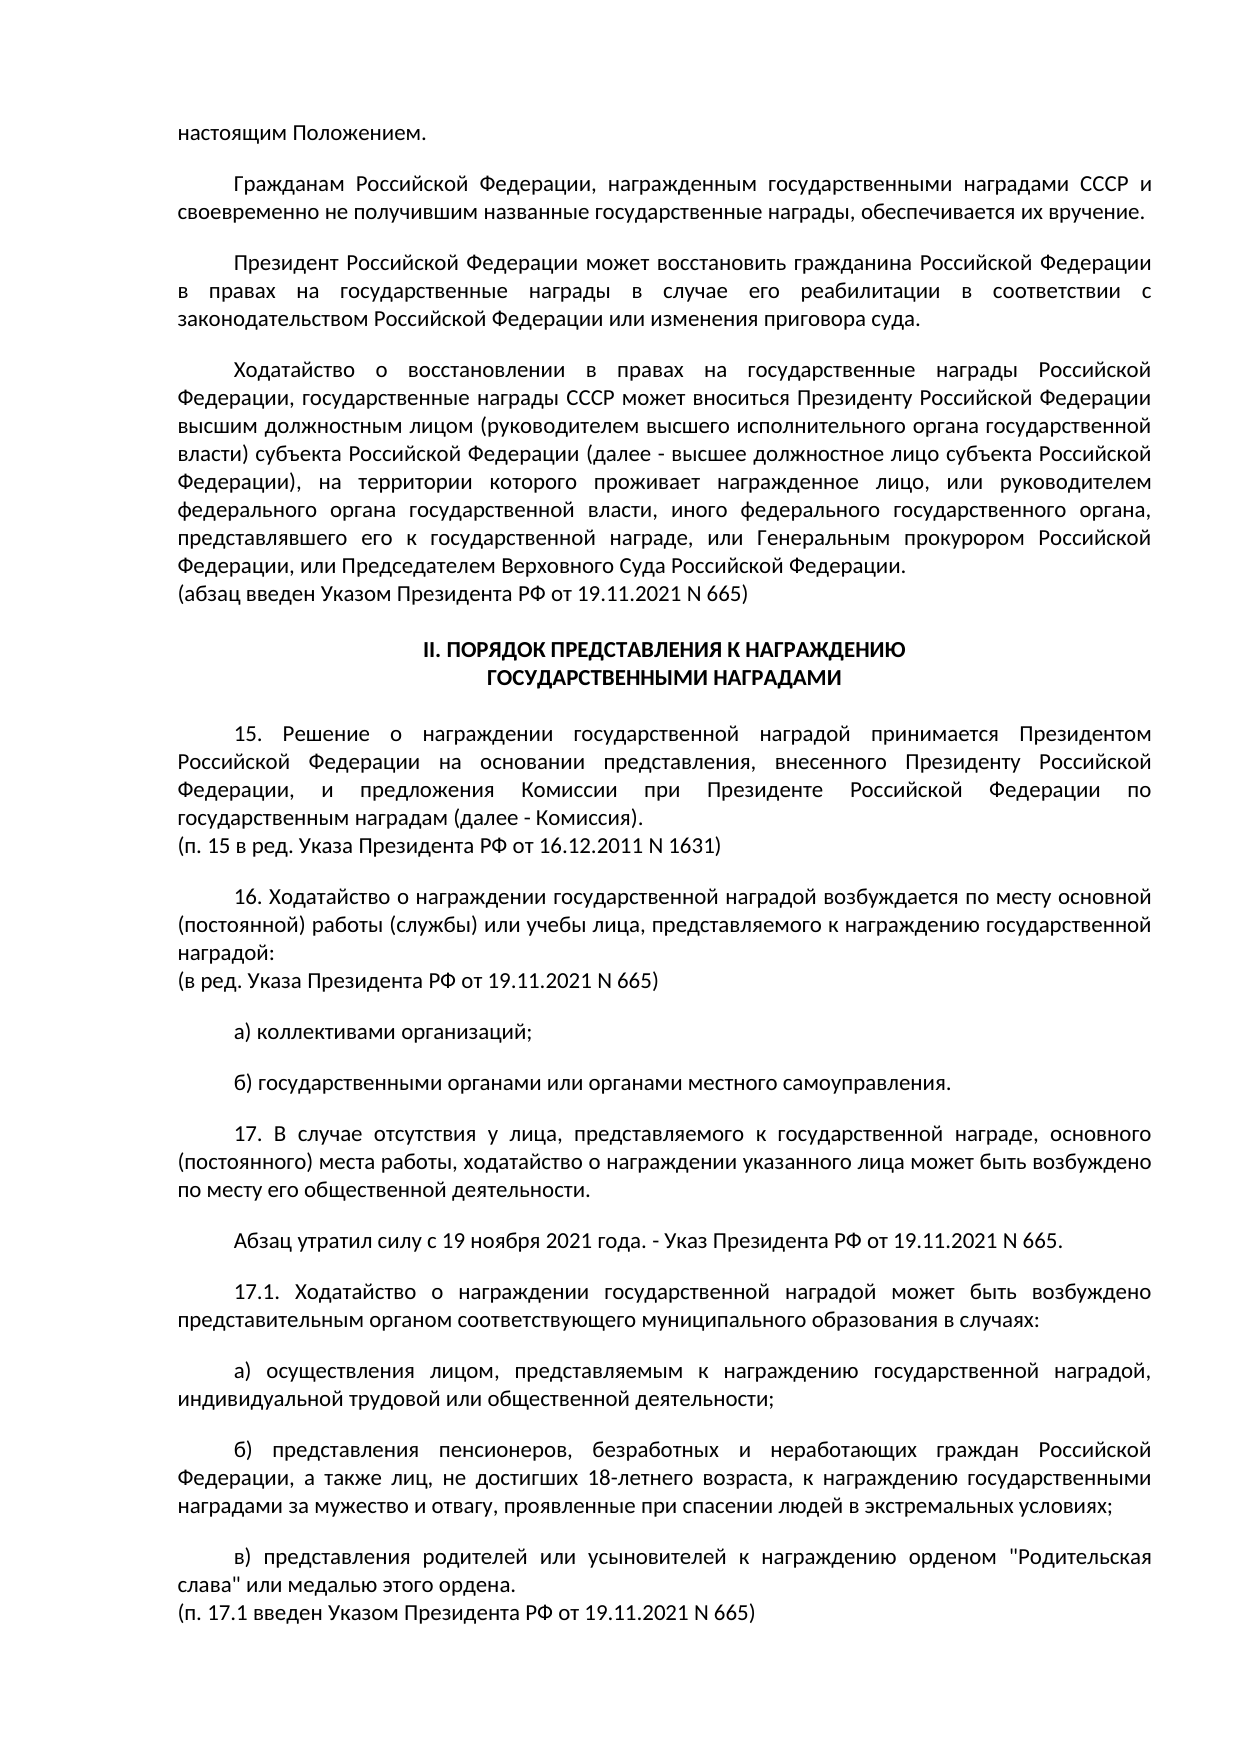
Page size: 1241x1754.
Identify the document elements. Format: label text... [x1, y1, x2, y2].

text 16. Ходатайство о награждении государственной наградой возбуждается по месту основной (постоянной) работы (службы) или учебы лица, представляемого к награждению государственной наградой: [177, 882, 1152, 966]
text Гражданам Российской Федерации, награжденным государственными наградами СССР и своевременно не получившим названные государственные награды, обеспечивается их вручение. [177, 169, 1152, 225]
text Абзац утратил силу с 19 ноября 2021 года. - Указ Президента РФ от 19.11.2021 N 665. [177, 1226, 1152, 1254]
text (в ред. Указа Президента РФ от 19.11.2021 N 665) [177, 966, 1152, 994]
title II. ПОРЯДОК ПРЕДСТАВЛЕНИЯ К НАГРАЖДЕНИЮ [177, 635, 1152, 663]
text б) представления пенсионеров, безработных и неработающих граждан Российской Федерации, а также лиц, не достигших 18-летнего возраста, к награждению государственными наградами за мужество и отвагу, проявленные при спасении людей в экстремальных условиях; [177, 1435, 1152, 1519]
text а) осуществления лицом, представляемым к награждению государственной наградой, индивидуальной трудовой или общественной деятельности; [177, 1356, 1152, 1412]
text 17.1. Ходатайство о награждении государственной наградой может быть возбуждено представительным органом соответствующего муниципального образования в случаях: [177, 1277, 1152, 1333]
text (абзац введен Указом Президента РФ от 19.11.2021 N 665) [177, 579, 1152, 607]
text Ходатайство о восстановлении в правах на государственные награды Российской Федерации, государственные награды СССР может вноситься Президенту Российской Федерации высшим должностным лицом (руководителем высшего исполнительного органа государственной власти) субъекта Российской Федерации (далее - высшее должностное лицо субъекта Российской Федерации), на территории которого проживает награжденное лицо, или руководителем федерального органа государственной власти, иного федерального государственного органа, представлявшего его к государственной награде, или Генеральным прокурором Российской Федерации, или Председателем Верховного Суда Российской Федерации. [177, 355, 1152, 579]
text а) коллективами организаций; [177, 1017, 1152, 1045]
text (п. 15 в ред. Указа Президента РФ от 16.12.2011 N 1631) [177, 831, 1152, 859]
text в) представления родителей или усыновителей к награждению орденом "Родительская слава" или медалью этого ордена. [177, 1542, 1152, 1598]
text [177, 118, 1152, 146]
text 15. Решение о награждении государственной наградой принимается Президентом Российской Федерации на основании представления, внесенного Президенту Российской Федерации, и предложения Комиссии при Президенте Российской Федерации по государственным наградам (далее - Комиссия). [177, 719, 1152, 831]
text б) государственными органами или органами местного самоуправления. [177, 1068, 1152, 1096]
text 17. В случае отсутствия у лица, представляемого к государственной награде, основного (постоянного) места работы, ходатайство о награждении указанного лица может быть возбуждено по месту его общественной деятельности. [177, 1119, 1152, 1203]
text Президент Российской Федерации может восстановить гражданина Российской Федерации в правах на государственные награды в случае его реабилитации в соответствии с законодательством Российской Федерации или изменения приговора суда. [177, 248, 1152, 332]
title ГОСУДАРСТВЕННЫМИ НАГРАДАМИ [177, 663, 1152, 691]
text (п. 17.1 введен Указом Президента РФ от 19.11.2021 N 665) [177, 1598, 1152, 1626]
